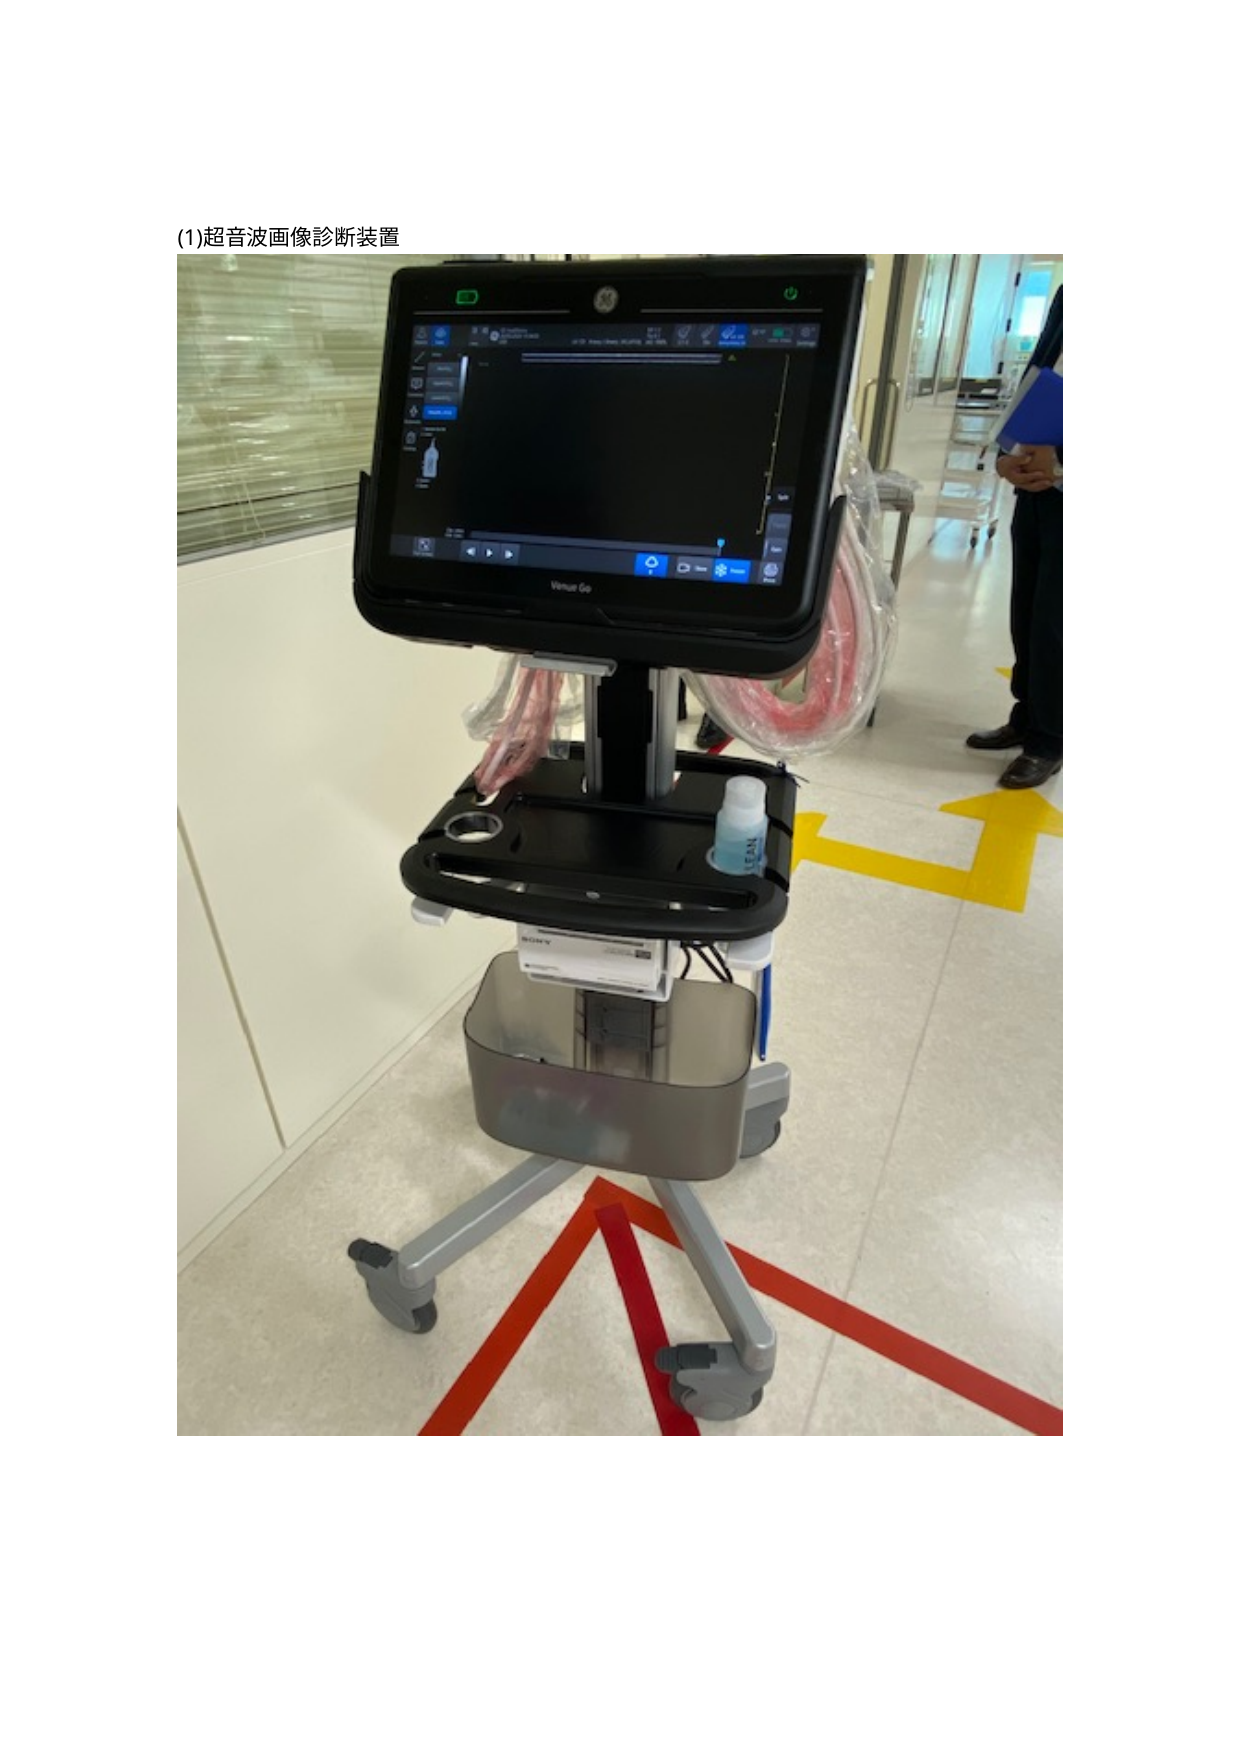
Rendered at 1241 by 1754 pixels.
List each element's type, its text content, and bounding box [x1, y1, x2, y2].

text (1)超音波画像診断装置 [177, 217, 1063, 254]
picture [177, 254, 1063, 1436]
